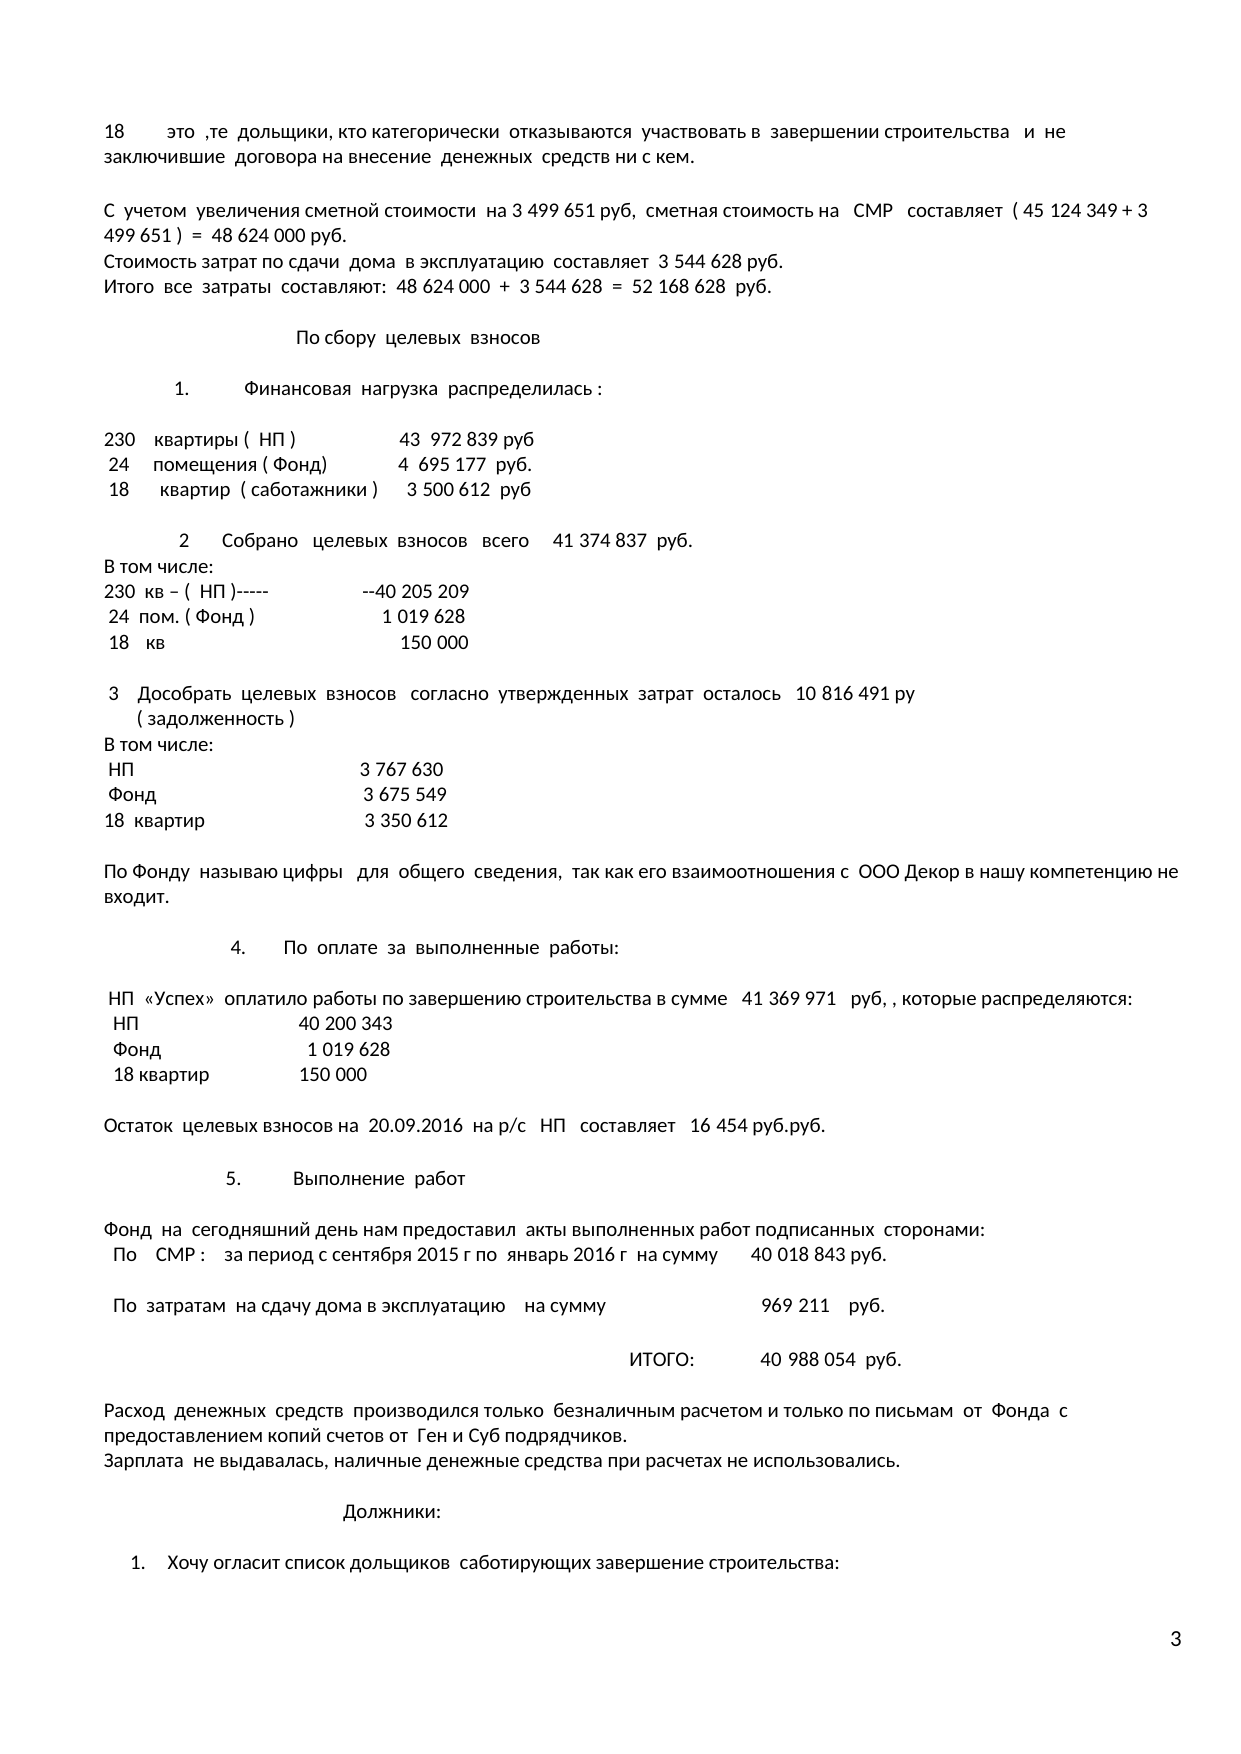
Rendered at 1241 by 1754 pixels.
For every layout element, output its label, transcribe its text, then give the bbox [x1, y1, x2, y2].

text 230 кв – ( НП )----- --40 205 209 [103, 578, 1181, 604]
text 18 это ,те дольщики, кто категорически отказываются участвовать в завершении строительства и не заключившие договора на внесение денежных средств ни с кем. [103, 118, 1181, 169]
text 5. Выполнение работ [103, 1165, 1181, 1191]
text Расход денежных средств производился только безналичным расчетом и только по письмам от Фонда с предоставлением копий счетов от Ген и Суб подрядчиков. [103, 1397, 1181, 1448]
list Хочу огласит список дольщиков саботирующих завершение строительства: [130, 1549, 1181, 1575]
text По сбору целевых взносов [103, 324, 1181, 349]
text Фонд 3 675 549 [103, 782, 1181, 807]
text 2 Собрано целевых взносов всего 41 374 837 руб. [103, 527, 1181, 553]
text НП 3 767 630 [103, 756, 1181, 782]
text Фонд на сегодняшний день нам предоставил акты выполненных работ подписанных сторонами: [103, 1216, 1181, 1242]
text 3 Дособрать целевых взносов согласно утвержденных затрат осталось 10 816 491 ру [103, 680, 1181, 705]
text По затратам на сдачу дома в эксплуатацию на сумму 969 211 руб. [103, 1292, 1181, 1318]
text 18 квартир 150 000 [103, 1061, 1181, 1087]
text Фонд 1 019 628 [103, 1036, 1181, 1061]
text 24 помещения ( Фонд) 4 695 177 руб. [103, 451, 1181, 477]
text В том числе: [103, 553, 1181, 578]
text По Фонду называю цифры для общего сведения, так как его взаимоотношения с ООО Декор в нашу компетенцию не входит. [103, 858, 1181, 909]
text Итого все затраты составляют: 48 624 000 + 3 544 628 = 52 168 628 руб. [103, 273, 1181, 299]
text 18 квартир 3 350 612 [103, 807, 1181, 832]
list Финансовая нагрузка распределилась : [174, 375, 1181, 400]
text ( задолженность ) [103, 705, 1181, 731]
text С учетом увеличения сметной стоимости на 3 499 651 руб, сметная стоимость на СМР составляет ( 45 124 349 + 3 499 651 ) = 48 624 000 руб. [103, 197, 1181, 248]
text В том числе: [103, 731, 1181, 756]
text По СМР : за период с сентября 2015 г по январь 2016 г на сумму 40 018 843 руб. [103, 1242, 1181, 1267]
text Должники: [103, 1498, 1181, 1524]
list кв 150 000 [108, 629, 1181, 654]
text 24 пом. ( Фонд ) 1 019 628 [103, 604, 1181, 629]
list квартир ( саботажники ) 3 500 612 руб [108, 477, 1181, 502]
text НП 40 200 343 [103, 1010, 1181, 1036]
text Стоимость затрат по сдачи дома в эксплуатацию составляет 3 544 628 руб. [103, 248, 1181, 273]
text Остаток целевых взносов на 20.09.2016 на р/с НП составляет 16 454 руб.руб. [103, 1112, 1181, 1137]
text ИТОГО: 40 988 054 руб. [103, 1346, 1181, 1371]
text 230 квартиры ( НП ) 43 972 839 руб [103, 426, 1181, 451]
text Зарплата не выдавалась, наличные денежные средства при расчетах не использовались. [103, 1448, 1181, 1473]
text 4. По оплате за выполненные работы: [103, 934, 1181, 959]
text НП «Успех» оплатило работы по завершению строительства в сумме 41 369 971 руб, , которые распределяются: [103, 985, 1181, 1010]
